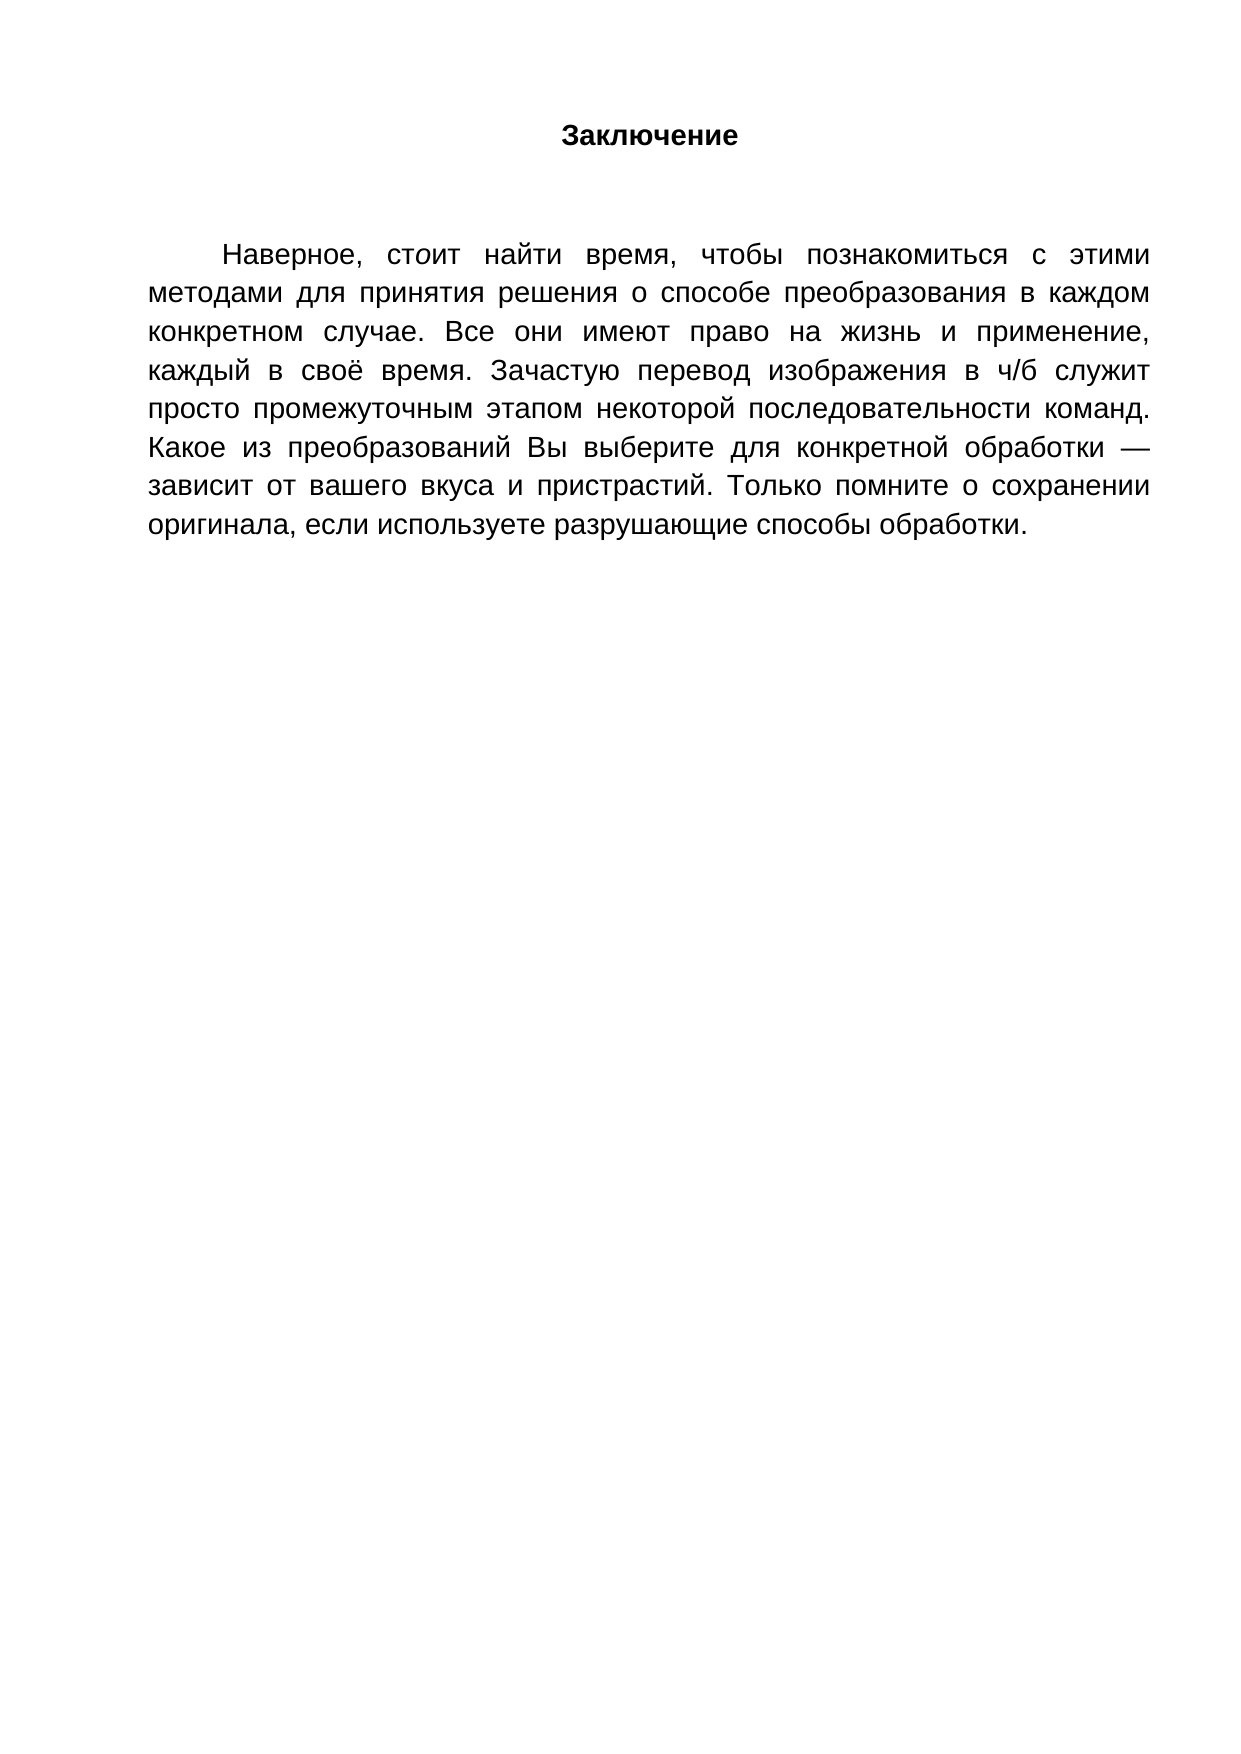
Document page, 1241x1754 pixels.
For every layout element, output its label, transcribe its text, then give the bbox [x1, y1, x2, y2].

text Наверное, стоит найти время, чтобы познакомиться с этими методами для принятия решения о способе преобразования в каждом конкретном случае. Все они имеют право на жизнь и применение, каждый в своё время. Зачастую перевод изображения в ч/б служит просто промежуточным этапом некоторой последовательности команд. Какое из преобразований Вы выберите для конкретной обработки — зависит от вашего вкуса и пристрастий. Только помните о сохранении оригинала, если используете разрушающие способы обработки. [148, 237, 1152, 540]
text Заключение [148, 118, 1152, 152]
